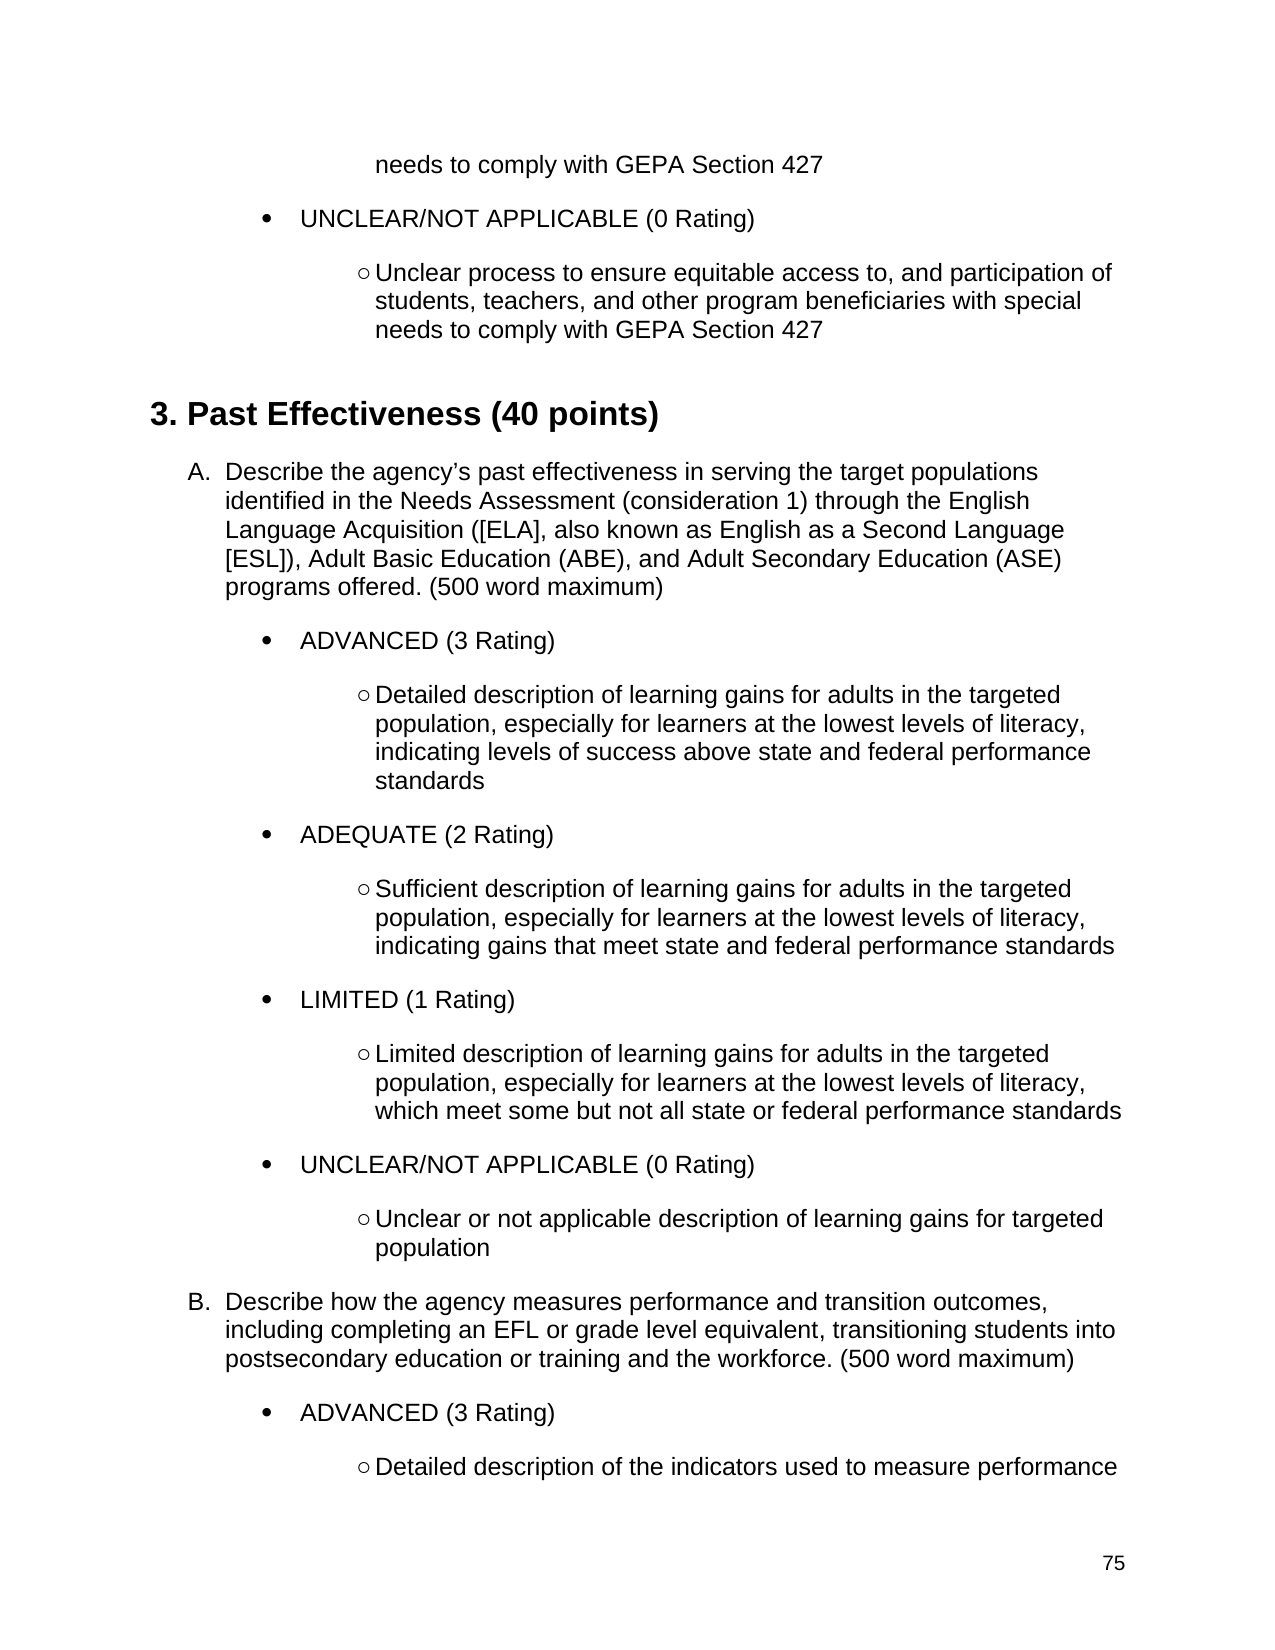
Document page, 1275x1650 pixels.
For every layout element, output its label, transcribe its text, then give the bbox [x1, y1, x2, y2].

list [356, 1452, 1125, 1480]
list Unclear or not applicable description of learning gains for targeted population [356, 1204, 1125, 1261]
list Describe how the agency measures performance and transition outcomes, including completing an EFL or grade level equivalent, transitioning students into postsecondary education or training and the workforce. (500 word maximum) [187, 1286, 1125, 1373]
list LIMITED (1 Rating) [262, 985, 1125, 1014]
list Describe the agency’s past effectiveness in serving the target populations identified in the Needs Assessment (consideration 1) through the English Language Acquisition ([ELA], also known as English as a Second Language [ESL]), Adult Basic Education (ABE), and Adult Secondary Education (ASE) programs offered. (500 word maximum) [187, 457, 1125, 601]
list ADVANCED (3 Rating) [262, 626, 1125, 655]
list Limited description of learning gains for adults in the targeted population, especially for learners at the lowest levels of literacy, which meet some but not all state or federal performance standards [356, 1039, 1125, 1125]
list Detailed description of learning gains for adults in the targeted population, especially for learners at the lowest levels of literacy, indicating levels of success above state and federal performance standards [356, 680, 1125, 795]
list Unclear process to ensure equitable access to, and participation of students, teachers, and other program beneficiaries with special needs to comply with GEPA Section 427 [356, 258, 1125, 344]
list ADEQUATE (2 Rating) [262, 820, 1125, 849]
list UNCLEAR/NOT APPLICABLE (0 Rating) [262, 1150, 1125, 1179]
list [356, 150, 1125, 179]
list UNCLEAR/NOT APPLICABLE (0 Rating) [262, 204, 1125, 233]
subtitle 3. Past Effectiveness (40 points) [150, 394, 1125, 432]
list Sufficient description of learning gains for adults in the targeted population, especially for learners at the lowest levels of literacy, indicating gains that meet state and federal performance standards [356, 874, 1125, 960]
list ADVANCED (3 Rating) [262, 1398, 1125, 1427]
